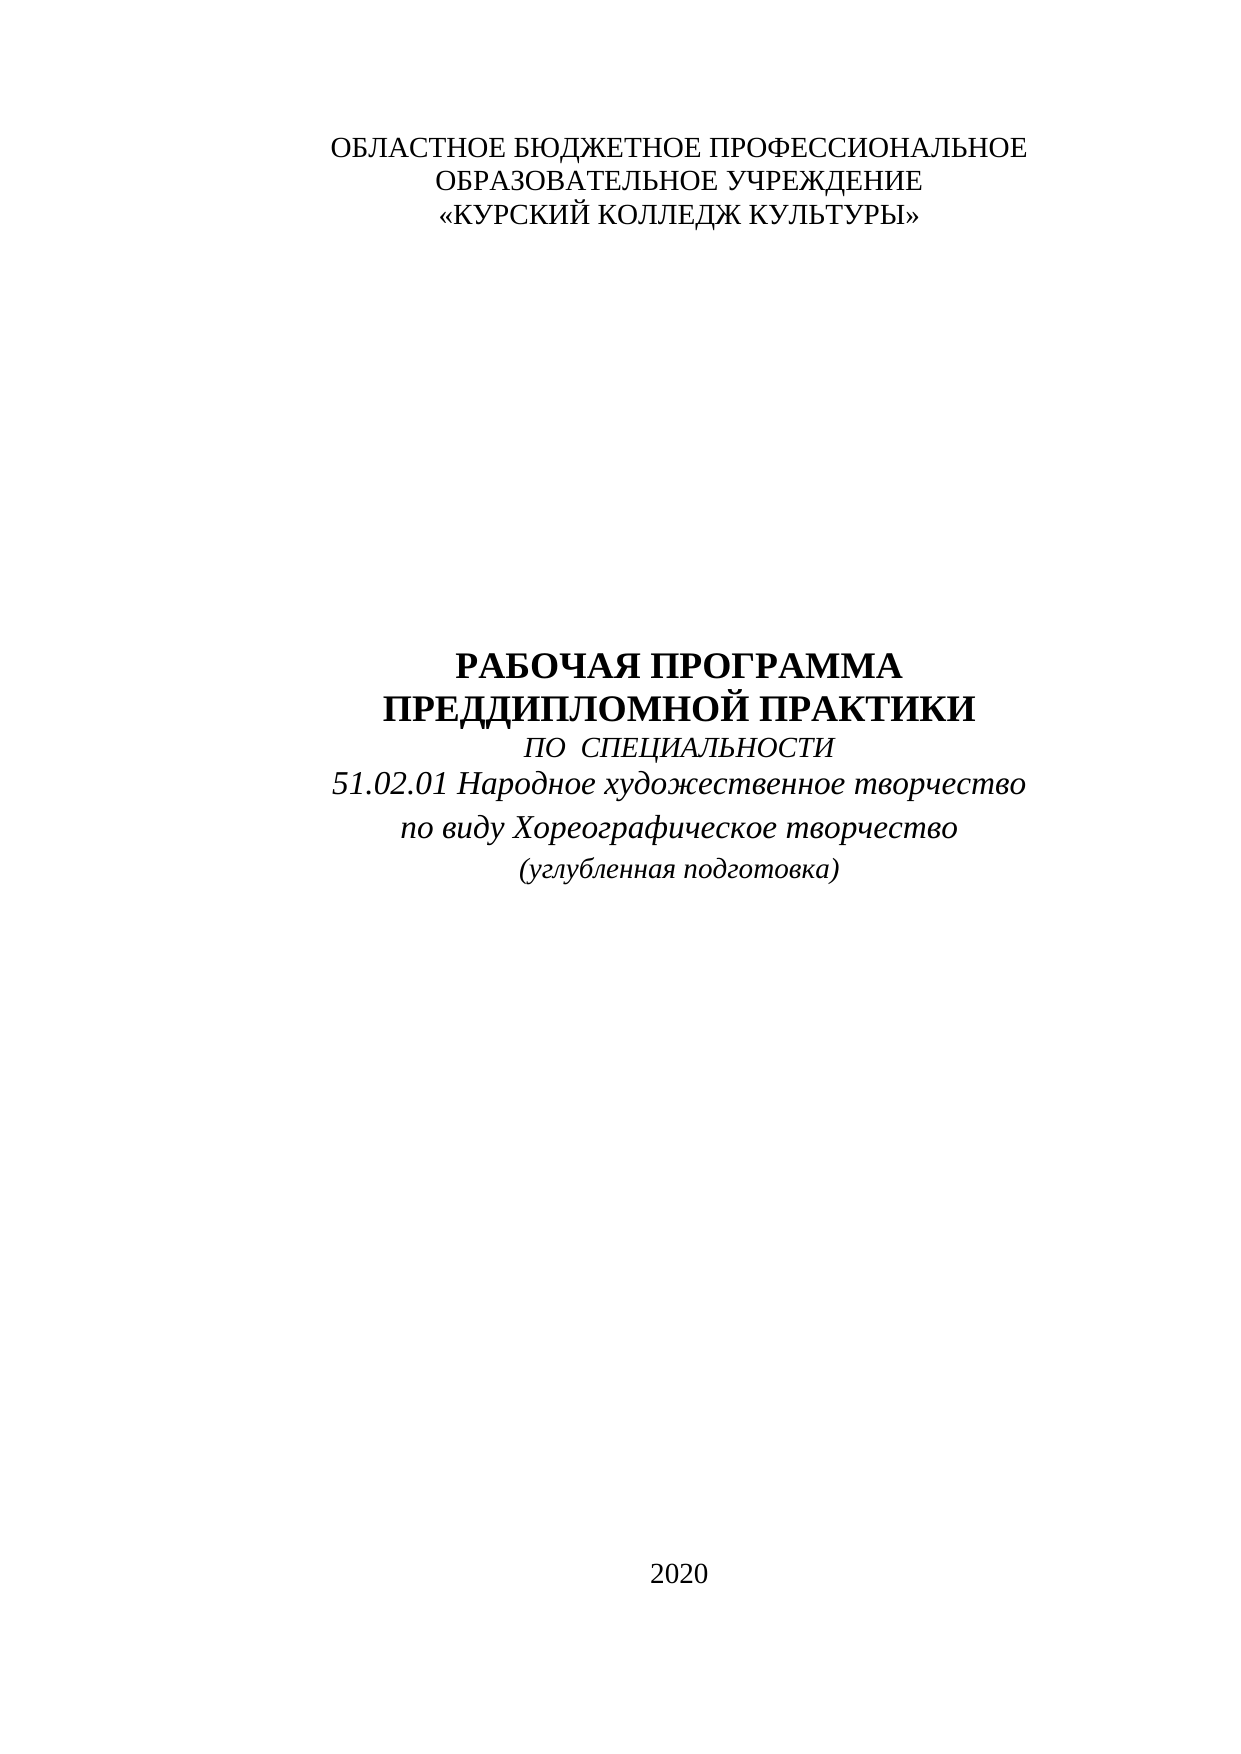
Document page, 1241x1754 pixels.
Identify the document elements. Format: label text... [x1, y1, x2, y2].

text ПО СПЕЦИАЛЬНОСТИ [177, 730, 1181, 763]
text ПРЕДДИПЛОМНОЙ ПРАКТИКИ [177, 687, 1181, 730]
text по виду Хореографическое творчество [177, 807, 1181, 846]
text (углубленная подготовка) [177, 851, 1181, 885]
text ОБРАЗОВАТЕЛЬНОЕ УЧРЕЖДЕНИЕ [177, 163, 1181, 197]
text 51.02.01 Народное художественное творчество [177, 763, 1181, 802]
text РАБОчая ПРОГРАММА [177, 643, 1181, 687]
text «КУРСКИЙ КОЛЛЕДЖ КУЛЬТУРЫ» [177, 197, 1181, 230]
text ОБЛАСТНОЕ БЮДЖЕТНОЕ ПРОФЕССИОНАЛЬНОЕ [177, 130, 1181, 163]
text 2020 [177, 1556, 1181, 1589]
